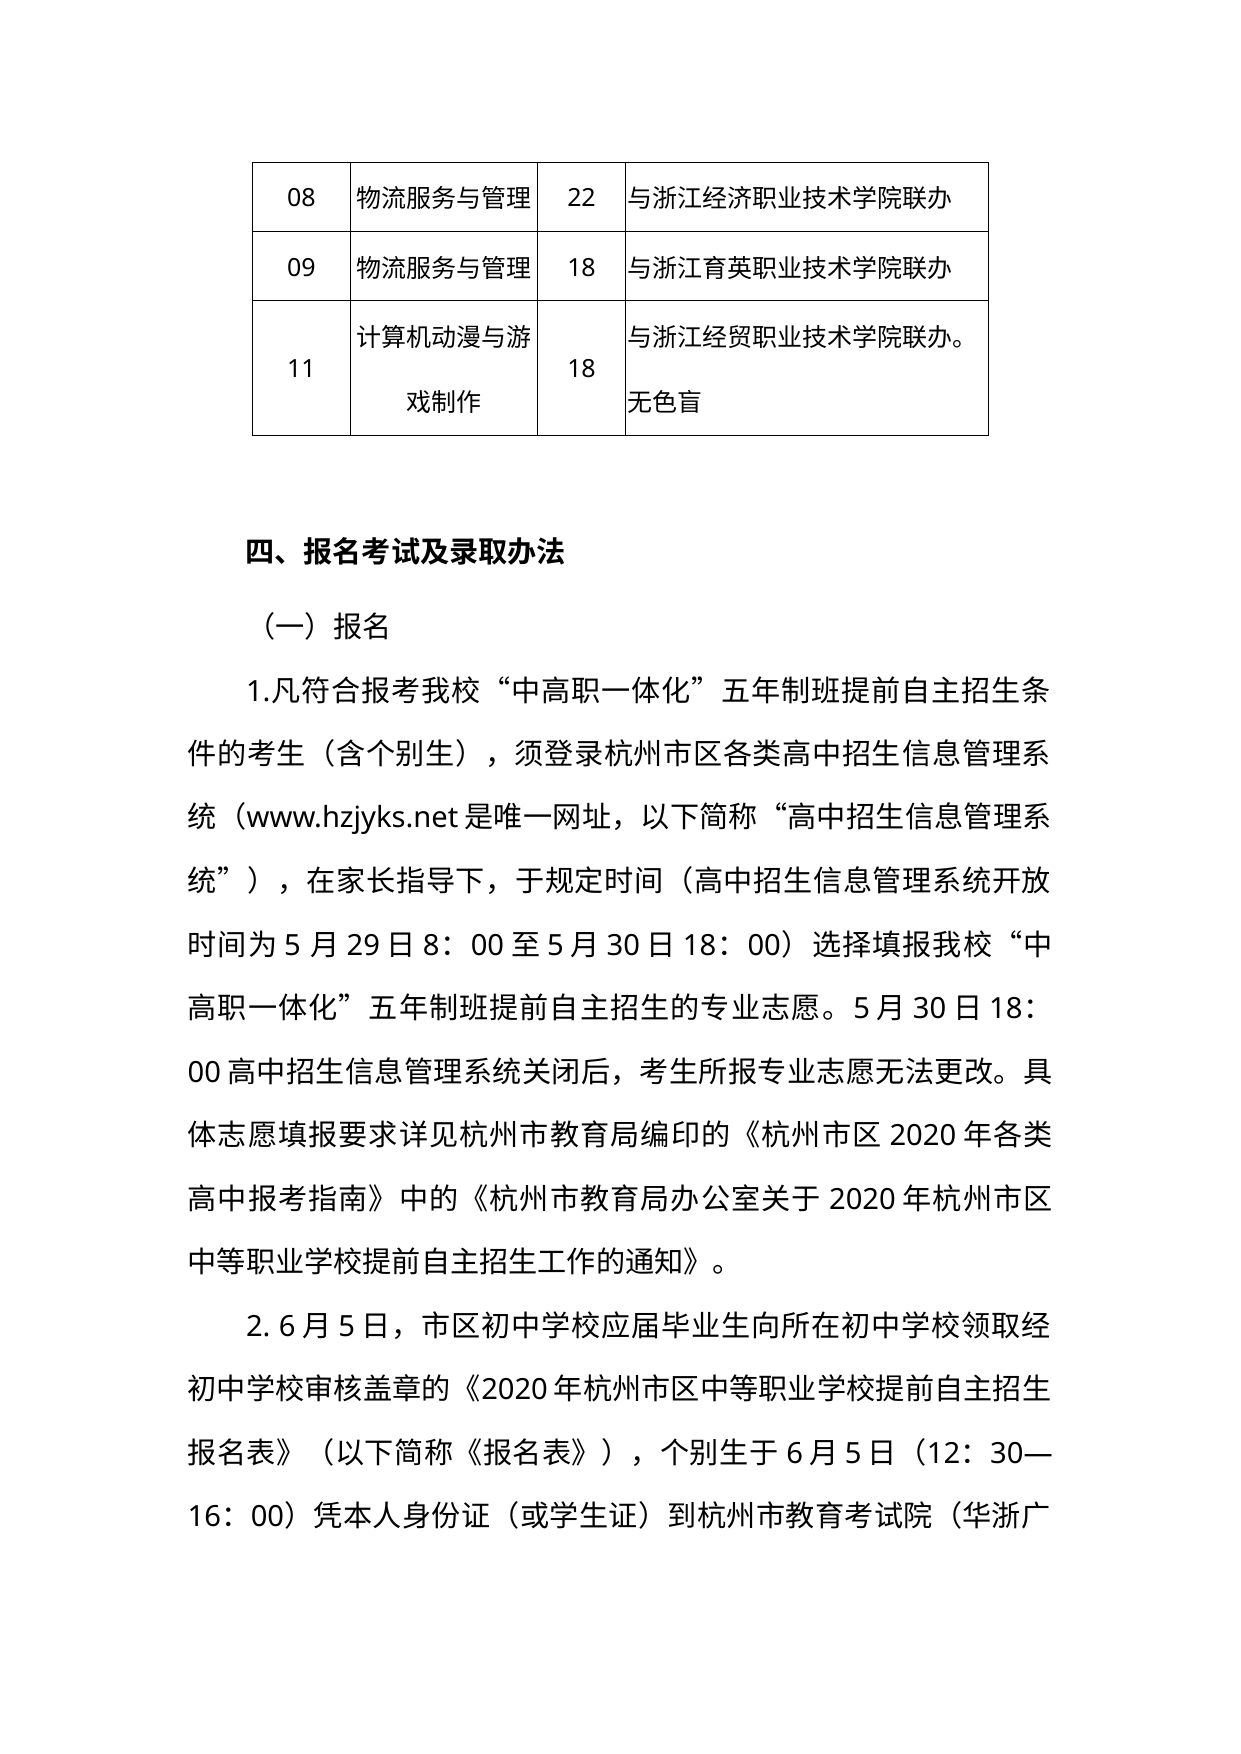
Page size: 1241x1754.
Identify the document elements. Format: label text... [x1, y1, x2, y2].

table_cell 18 [538, 301, 625, 434]
text （一）报名 [187, 604, 1053, 646]
text 1.凡符合报考我校“中高职一体化”五年制班提前自主招生条件的考生（含个别生），须登录杭州市区各类高中招生信息管理系统（www.hzjyks.net是唯一网址，以下简称“高中招生信息管理系统”），在家长指导下，于规定时间（高中招生信息管理系统开放时间为5 月29日8：00至5月30日18：00）选择填报我校“中高职一体化”五年制班提前自主招生的专业志愿。5月30日18：00高中招生信息管理系统关闭后，考生所报专业志愿无法更改。具体志愿填报要求详见杭州市教育局编印的《杭州市区2020年各类高中报考指南》中的《杭州市教育局办公室关于2020年杭州市区中等职业学校提前自主招生工作的通知》。 [187, 667, 1053, 1281]
table_cell 物流服务与管理 [351, 163, 537, 231]
table_cell 18 [538, 232, 625, 300]
table_cell 08 [253, 163, 350, 231]
table_cell 与浙江育英职业技术学院联办 [626, 232, 988, 300]
table_cell 计算机动漫与游戏制作 [351, 301, 537, 434]
table_cell 与浙江经贸职业技术学院联办。无色盲 [626, 301, 988, 434]
table_cell 11 [253, 301, 350, 434]
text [187, 1302, 1053, 1535]
text 四、报名考试及录取办法 [187, 517, 1053, 582]
table_cell 09 [253, 232, 350, 300]
table_cell 22 [538, 163, 625, 231]
table_cell 与浙江经济职业技术学院联办 [626, 163, 988, 231]
table_cell 物流服务与管理 [351, 232, 537, 300]
